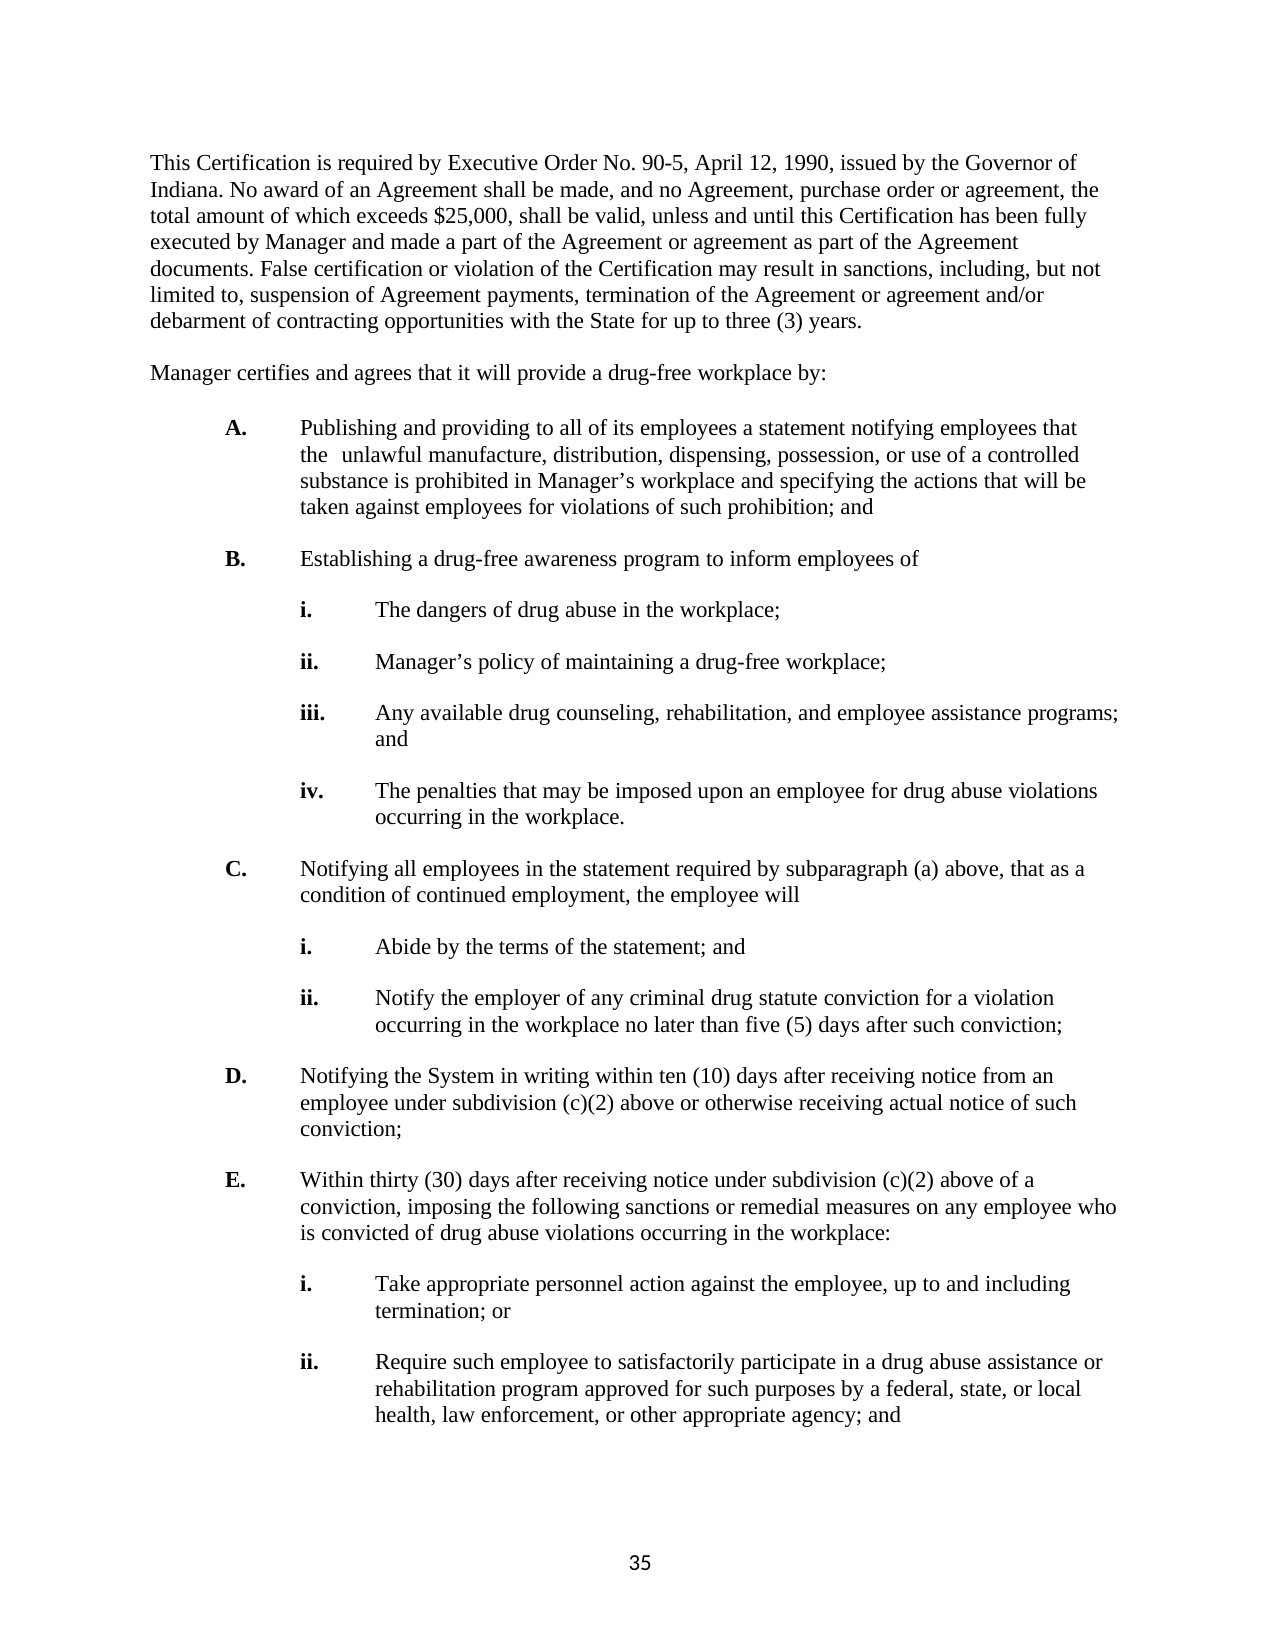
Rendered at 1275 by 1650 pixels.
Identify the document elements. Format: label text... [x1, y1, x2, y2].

list Any available drug counseling, rehabilitation, and employee assistance programs; and [300, 699, 1121, 752]
list Establishing a drug-free awareness program to inform employees of [225, 545, 1137, 571]
list Take appropriate personnel action against the employee, up to and including termination; or [300, 1271, 1076, 1323]
list Publishing and providing to all of its employees a statement notifying employees that the unlawful manufacture, distribution, dispensing, possession, or use of a controlled substance is prohibited in Manager’s workplace and specifying the actions that will be taken against employees for violations of such prohibition; and [225, 414, 1110, 520]
list Notify the employer of any criminal drug statute conviction for a violation occurring in the workplace no later than five (5) days after such conviction; [300, 984, 1068, 1037]
list Notifying the System in writing within ten (10) days after receiving notice from an employee under subdivision (c)(2) above or otherwise receiving actual notice of such conviction; [225, 1062, 1083, 1141]
list Abide by the terms of the statement; and [300, 933, 1137, 959]
list Notifying all employees in the statement required by subparagraph (a) above, that as a condition of continued employment, the employee will [225, 855, 1091, 908]
list The penalties that may be imposed upon an employee for drug abuse violations occurring in the workplace. [300, 777, 1101, 830]
list Manager’s policy of maintaining a drug-free workplace; [300, 648, 1137, 674]
text This Certification is required by Executive Order No. 90-5, April 12, 1990, issued by the Governor of Indiana. No award of an Agreement shall be made, and no Agreement, purchase order or agreement, the total amount of which exceeds $25,000, shall be valid, unless and until this Certification has been fully executed by Manager and made a part of the Agreement or agreement as part of the Agreement documents. False certification or violation of the Certification may result in sanctions, including, but not limited to, suspension of Agreement payments, termination of the Agreement or agreement and/or debarment of contracting opportunities with the State for up to three (3) years. [150, 149, 1114, 334]
list Require such employee to satisfactorily participate in a drug abuse assistance or rehabilitation program approved for such purposes by a federal, state, or local health, law enforcement, or other appropriate agency; and [300, 1348, 1108, 1427]
list The dangers of drug abuse in the workplace; [300, 596, 1137, 623]
text Manager certifies and agrees that it will provide a drug-free workplace by: [150, 359, 1137, 385]
list Within thirty (30) days after receiving notice under subdivision (c)(2) above of a conviction, imposing the following sanctions or remedial measures on any employee who is convicted of drug abuse violations occurring in the workplace: [225, 1166, 1121, 1246]
